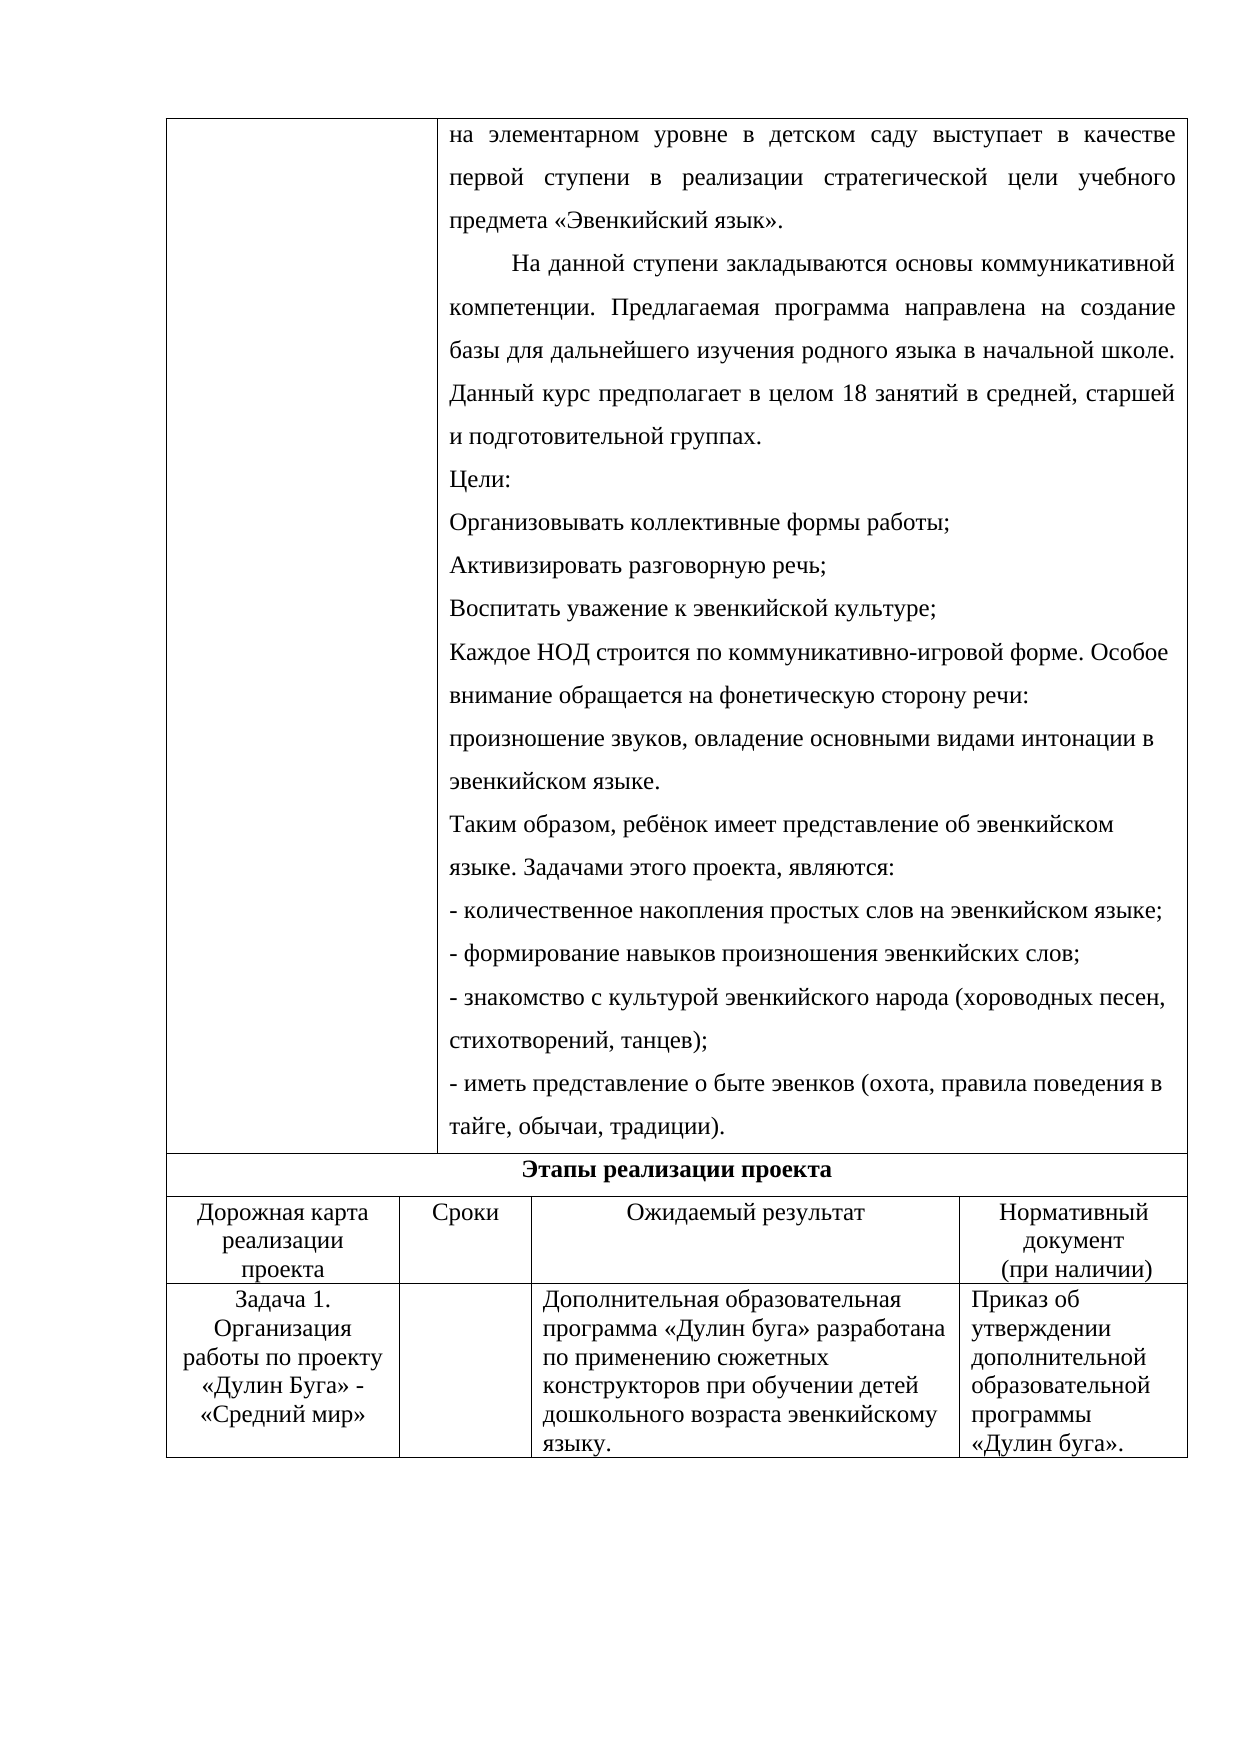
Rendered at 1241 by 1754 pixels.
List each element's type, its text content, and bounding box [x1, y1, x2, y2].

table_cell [960, 1284, 1187, 1457]
table_cell Этапы реализации проекта [167, 1154, 1187, 1196]
table_cell Нормативный документ (при наличии) [960, 1197, 1187, 1283]
table_cell [400, 1284, 531, 1457]
table_cell Задача 1. Организация работы по проекту «Дулин Буга» - «Средний мир» [167, 1284, 399, 1457]
table_cell Дорожная карта реализации проекта [167, 1197, 399, 1283]
table_cell Дополнительная образовательная программа «Дулин буга» разработана по применению сюжетных конструкторов при обучении детей дошкольного возраста эвенкийскому языку. [532, 1284, 959, 1457]
table_cell Сроки [400, 1197, 531, 1283]
table_cell Ожидаемый результат [532, 1197, 959, 1283]
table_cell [167, 119, 437, 1153]
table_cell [438, 119, 1187, 1153]
